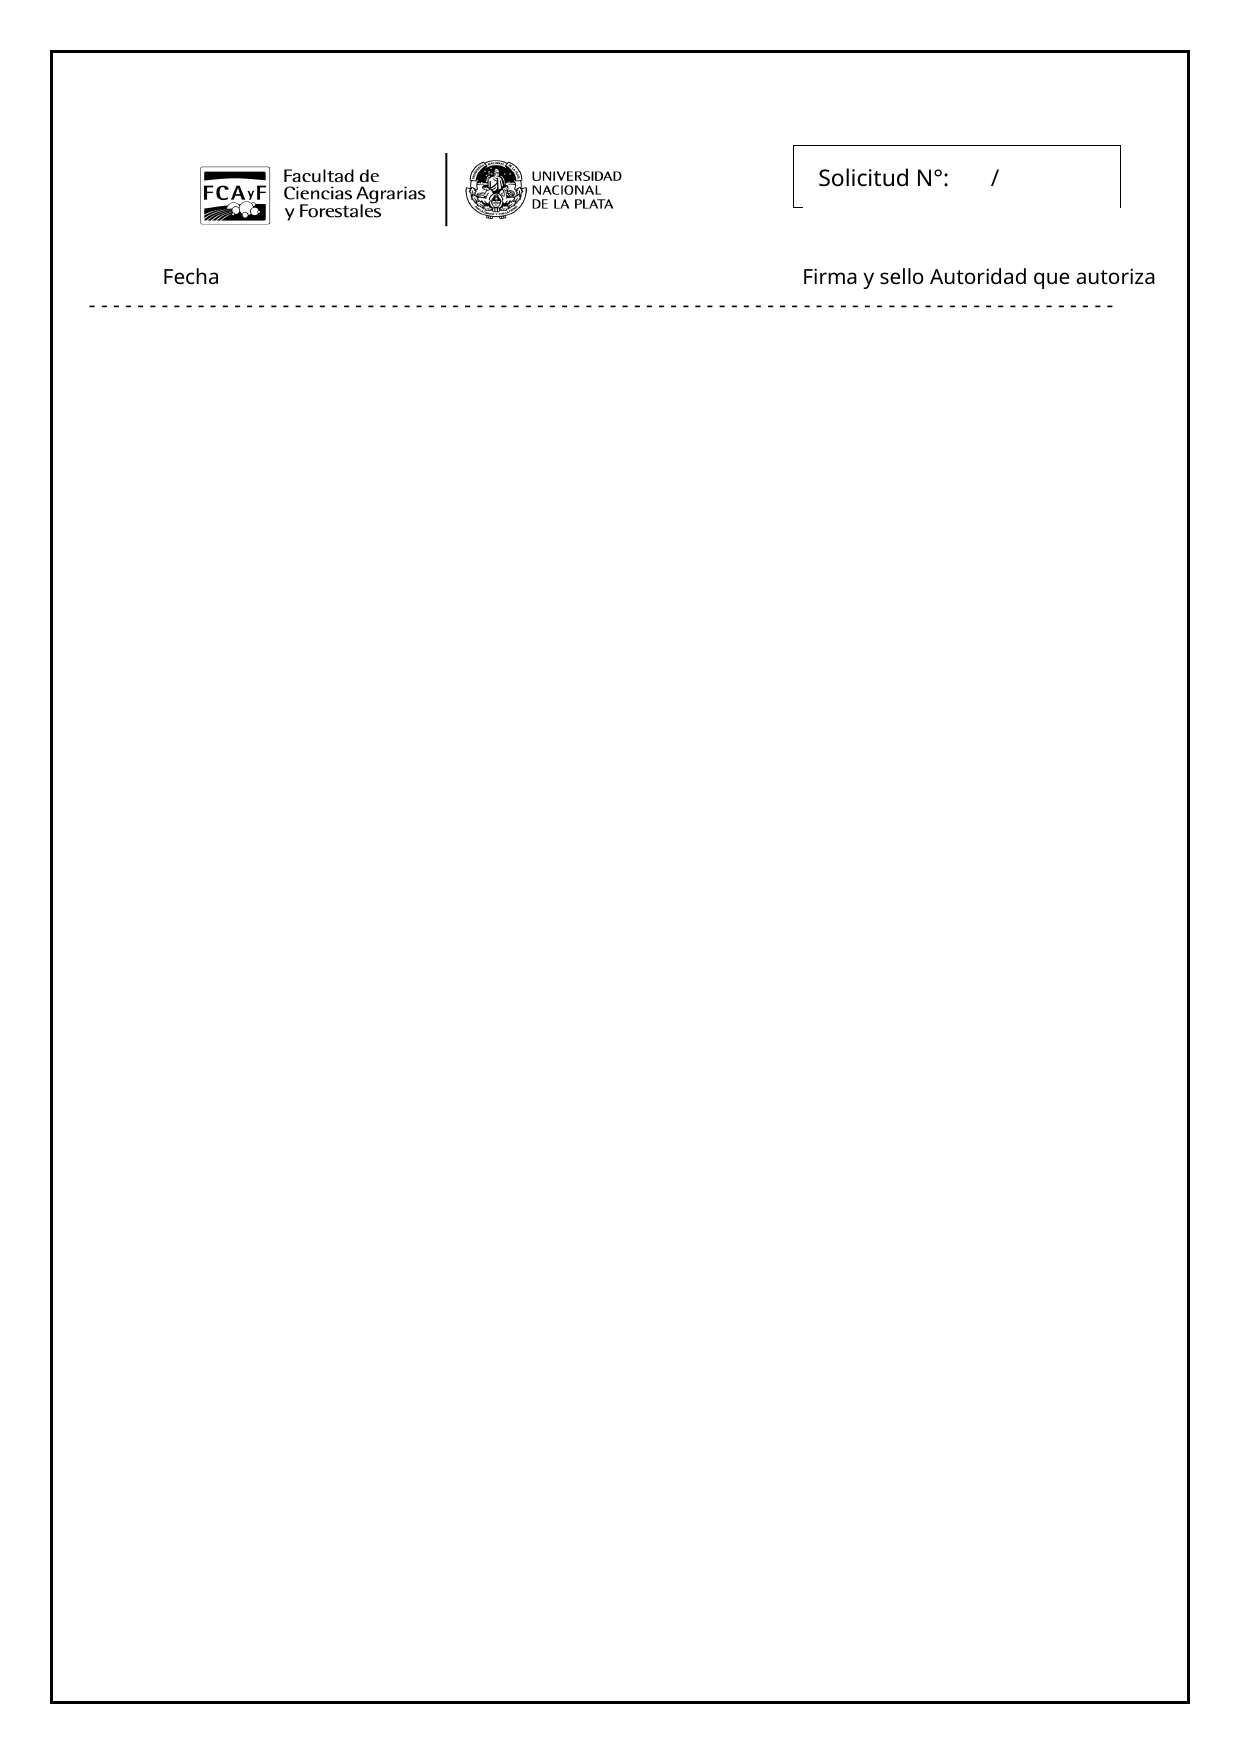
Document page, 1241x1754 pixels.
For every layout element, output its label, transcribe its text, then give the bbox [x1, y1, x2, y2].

picture [176, 119, 678, 262]
text Fecha Firma y sello Autoridad que autoriza [89, 262, 1167, 291]
